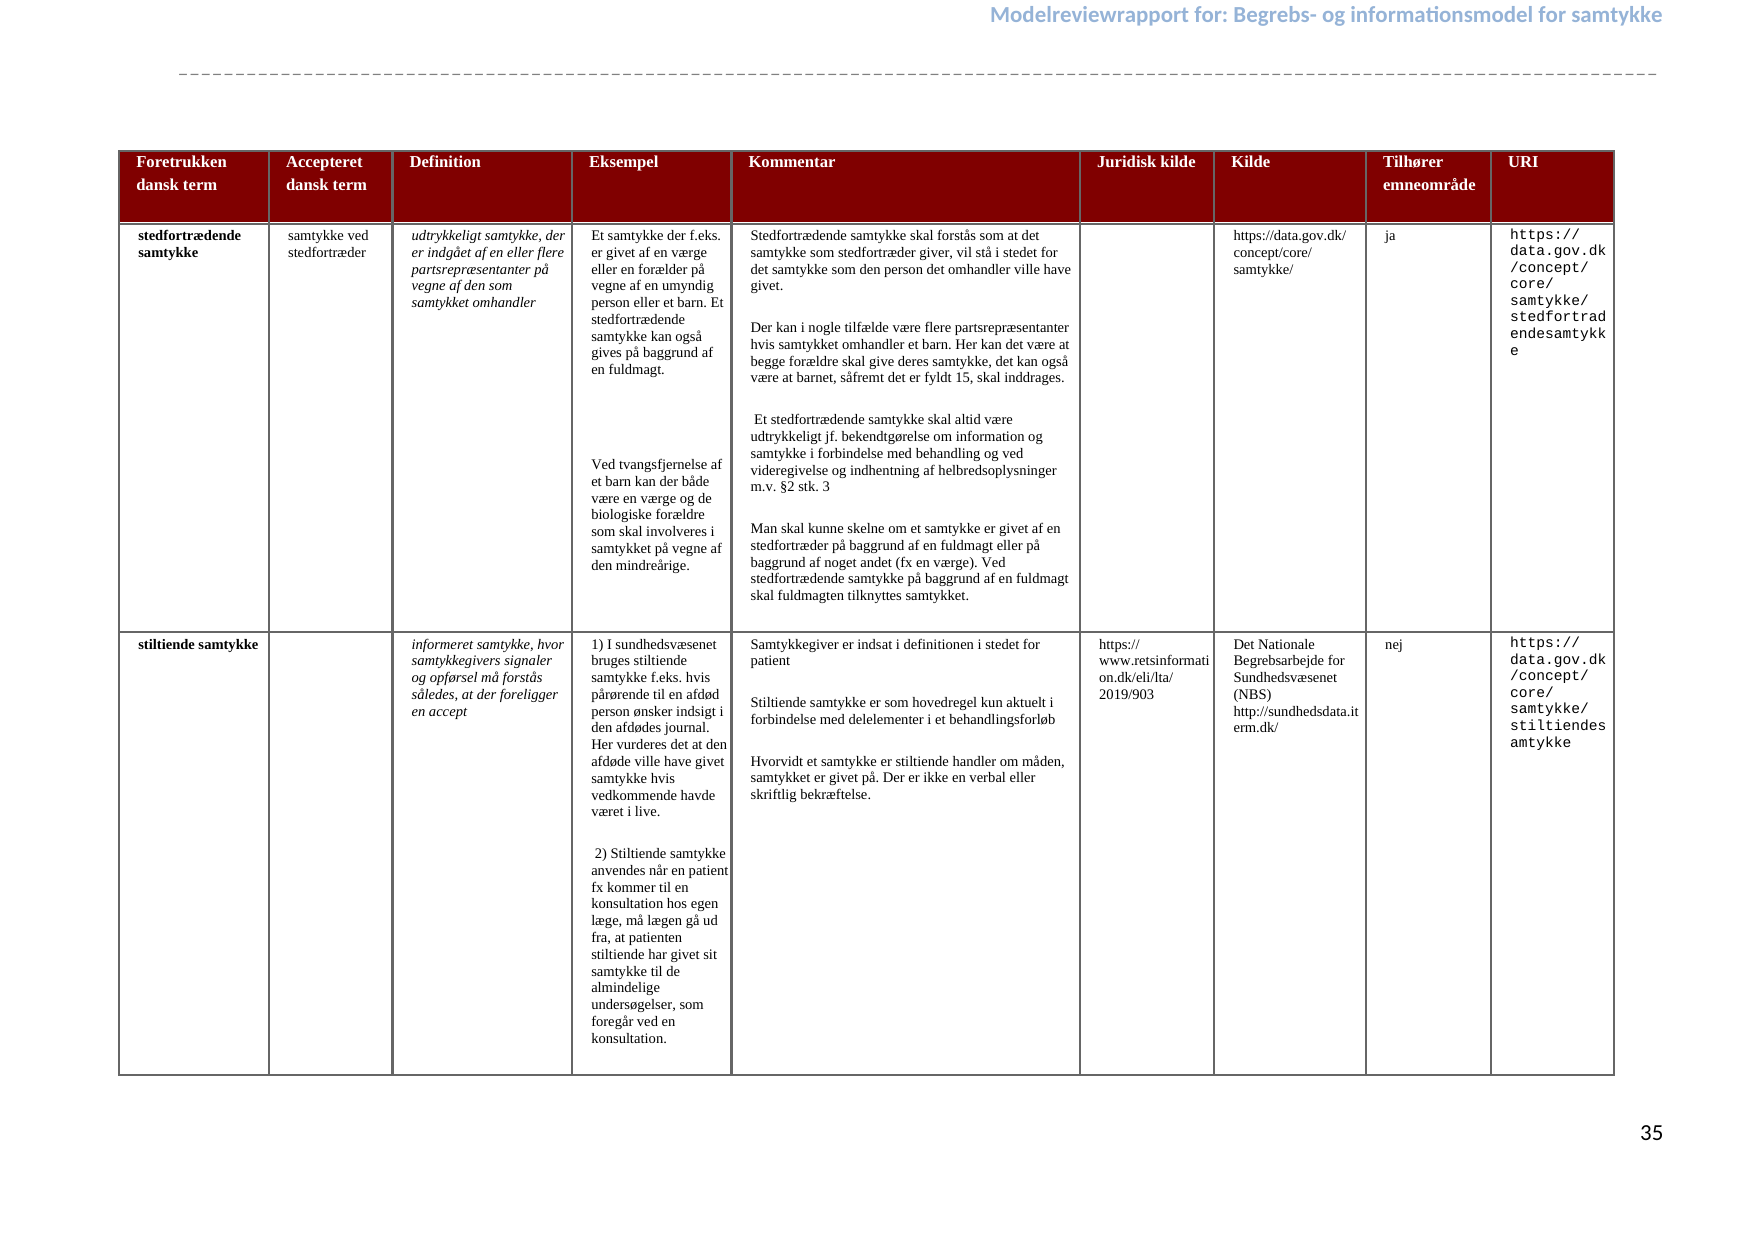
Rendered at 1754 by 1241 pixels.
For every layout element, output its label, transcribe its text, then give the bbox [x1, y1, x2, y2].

table_cell [270, 633, 391, 1073]
table_header Tilhører emneområde [1367, 152, 1490, 222]
table_cell ja [1367, 225, 1490, 631]
table_header Juridisk kilde [1081, 152, 1213, 222]
table_cell informeret samtykke, hvor samtykkegivers signaler og opførsel må forstås således, at der foreligger en accept [394, 633, 571, 1073]
table_cell https://data.gov.dk/concept/core/samtykke/stiltiendesamtykke [1492, 633, 1613, 1073]
table_cell udtrykkeligt samtykke, der er indgået af en eller flere partsrepræsentanter på vegne af den som samtykket omhandler [394, 225, 571, 631]
table_cell Det Nationale Begrebsarbejde for Sundhedsvæsenet (NBS) http://sundhedsdata.iterm.dk/ [1215, 633, 1365, 1073]
table_header URI [1492, 152, 1613, 222]
table_cell https://data.gov.dk/concept/core/samtykke/stedfortradendesamtykke [1492, 225, 1613, 631]
table_header Definition [394, 152, 571, 222]
table_cell 1) I sundhedsvæsenet bruges stiltiende samtykke f.eks. hvis pårørende til en afdød person ønsker indsigt i den afdødes journal. Her vurderes det at den afdøde ville have givet samtykke hvis vedkommende havde været i live. 2) Stiltiende samtykke anvendes når en patient fx kommer til en konsultation hos egen læge, må lægen gå ud fra, at patienten stiltiende har givet sit samtykke til de almindelige undersøgelser, som foregår ved en konsultation. [573, 633, 730, 1073]
table_cell Stedfortrædende samtykke skal forstås som at det samtykke som stedfortræder giver, vil stå i stedet for det samtykke som den person det omhandler ville have givet. Der kan i nogle tilfælde være flere partsrepræsentanter hvis samtykket omhandler et barn. Her kan det være at begge forældre skal give deres samtykke, det kan også være at barnet, såfremt det er fyldt 15, skal inddrages. Et stedfortrædende samtykke skal altid være udtrykkeligt jf. bekendtgørelse om information og samtykke i forbindelse med behandling og ved videregivelse og indhentning af helbredsoplysninger m.v. §2 stk. 3 Man skal kunne skelne om et samtykke er givet af en stedfortræder på baggrund af en fuldmagt eller på baggrund af noget andet (fx en værge). Ved stedfortrædende samtykke på baggrund af en fuldmagt skal fuldmagten tilknyttes samtykket. [733, 225, 1079, 631]
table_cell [1215, 225, 1365, 631]
table_cell [1081, 225, 1213, 631]
table_cell stedfortrædende samtykke [120, 225, 268, 631]
table_cell stiltiende samtykke [120, 633, 268, 1073]
table_header Foretrukken dansk term [120, 152, 268, 222]
table_cell Et samtykke der f.eks. er givet af en værge eller en forælder på vegne af en umyndig person eller et barn. Et stedfortrædende samtykke kan også gives på baggrund af en fuldmagt. Ved tvangsfjernelse af et barn kan der både være en værge og de biologiske forældre som skal involveres i samtykket på vegne af den mindreårige. [573, 225, 730, 631]
table_cell Samtykkegiver er indsat i definitionen i stedet for patient Stiltiende samtykke er som hovedregel kun aktuelt i forbindelse med delelementer i et behandlingsforløb Hvorvidt et samtykke er stiltiende handler om måden, samtykket er givet på. Der er ikke en verbal eller skriftlig bekræftelse. [733, 633, 1079, 1073]
table_header Kommentar [733, 152, 1079, 222]
table_header Eksempel [573, 152, 730, 222]
table_cell samtykke ved stedfortræder [270, 225, 391, 631]
table_header Kilde [1215, 152, 1365, 222]
table_cell nej [1367, 633, 1490, 1073]
table_header Accepteret dansk term [270, 152, 391, 222]
table_cell https://www.retsinformation.dk/eli/lta/2019/903 [1081, 633, 1213, 1073]
